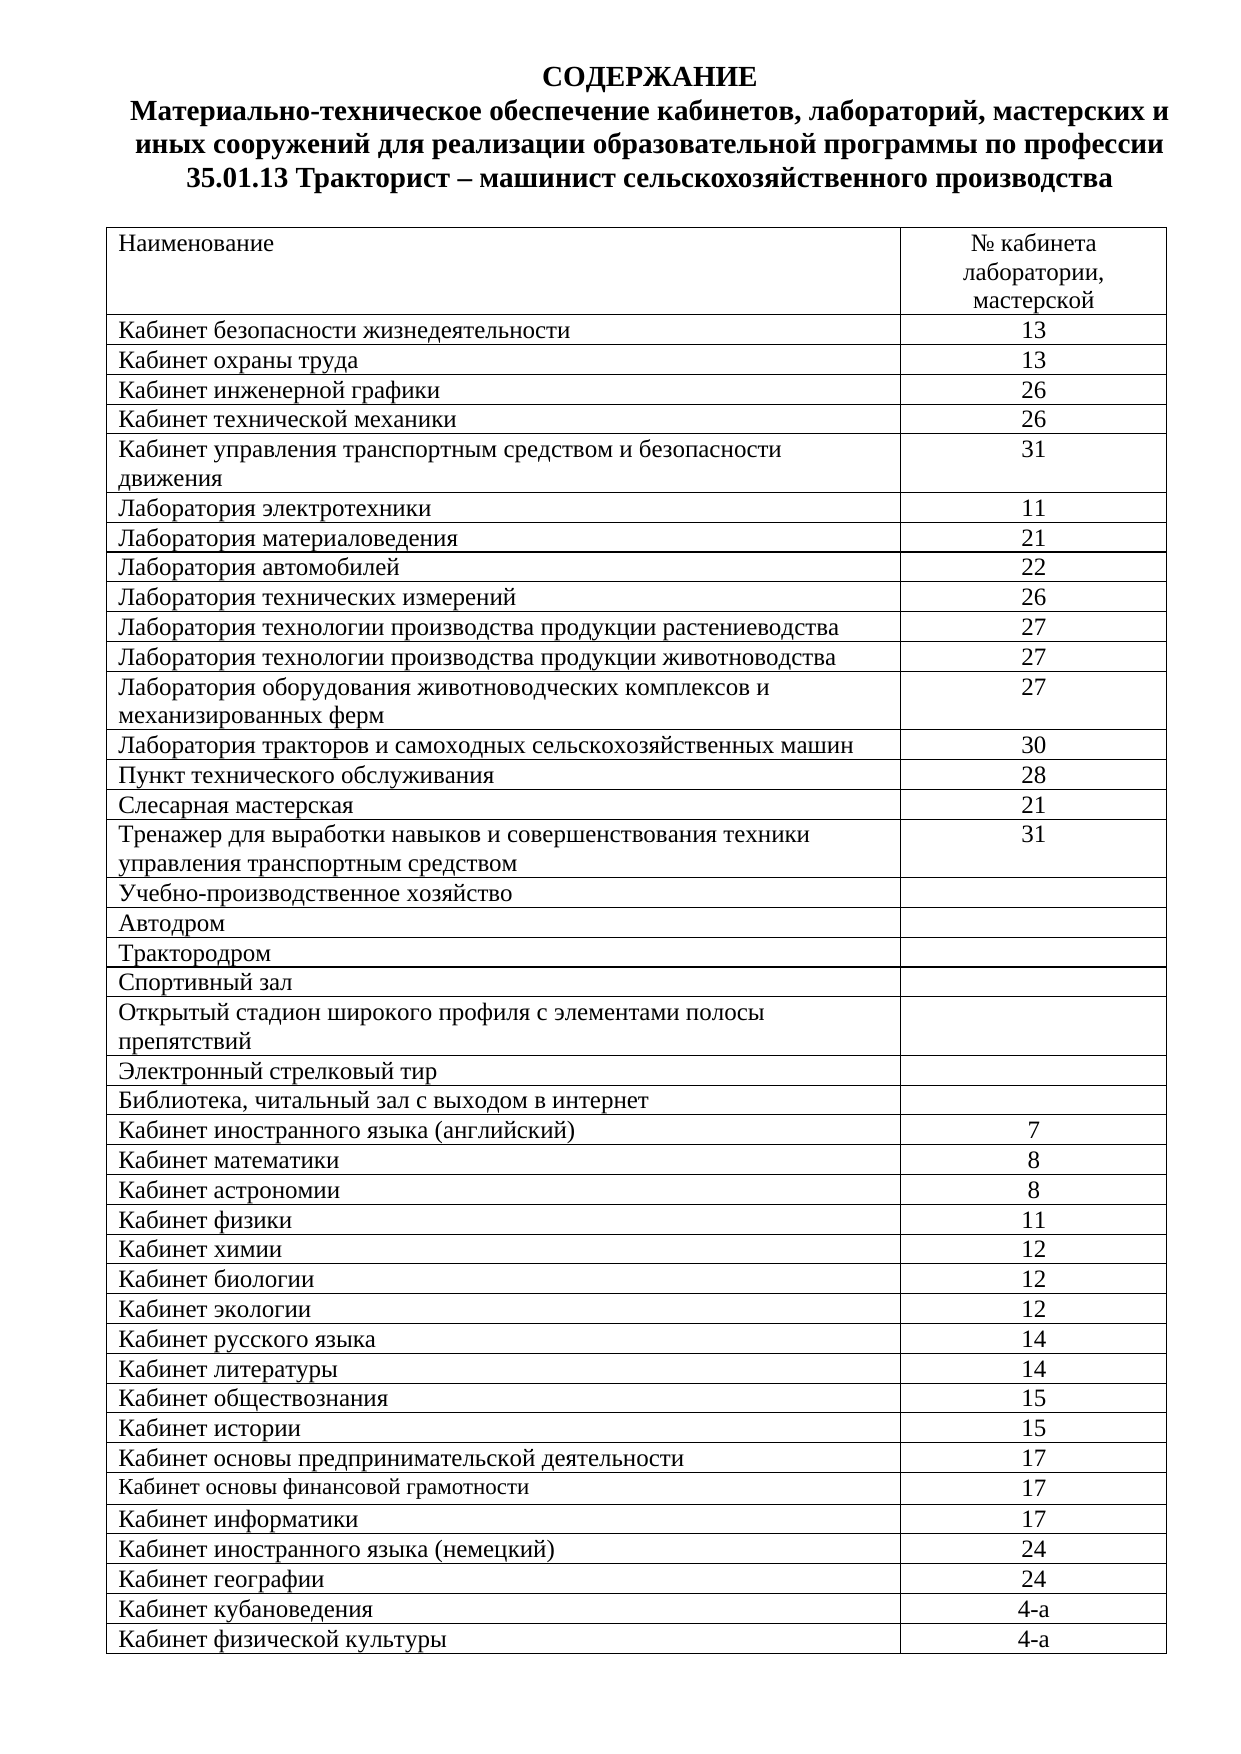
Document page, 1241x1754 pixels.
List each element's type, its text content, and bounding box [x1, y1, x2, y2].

table_cell 30 [901, 730, 1166, 759]
table_cell Пункт технического обслуживания [107, 760, 900, 789]
table_cell 26 [901, 375, 1166, 403]
table_cell [901, 908, 1166, 937]
table_cell Библиотека, читальный зал с выходом в интернет [107, 1086, 900, 1114]
table_cell [901, 878, 1166, 907]
table_cell Кабинет информатики [107, 1505, 900, 1533]
table_cell Лаборатория тракторов и самоходных сельскохозяйственных машин [107, 730, 900, 759]
table_cell 8 [901, 1145, 1166, 1174]
table_cell 11 [901, 493, 1166, 522]
table_cell Кабинет основы финансовой грамотности [107, 1473, 900, 1503]
table_cell 31 [901, 434, 1166, 492]
table_cell 14 [901, 1354, 1166, 1382]
table_cell Кабинет технической механики [107, 405, 900, 433]
table_cell 14 [901, 1324, 1166, 1353]
table_cell Кабинет физической культуры [107, 1624, 900, 1652]
table_cell Лаборатория автомобилей [107, 553, 900, 581]
table_cell Лаборатория технологии производства продукции животноводства [107, 642, 900, 671]
table_cell [901, 968, 1166, 996]
table_cell 15 [901, 1413, 1166, 1442]
table_cell Кабинет иностранного языка (немецкий) [107, 1534, 900, 1563]
table_cell 27 [901, 612, 1166, 641]
table_cell Кабинет русского языка [107, 1324, 900, 1353]
table_cell Учебно-производственное хозяйство [107, 878, 900, 907]
table_cell 31 [901, 820, 1166, 877]
table_cell Кабинет физики [107, 1205, 900, 1233]
table_cell Автодром [107, 908, 900, 937]
table_cell 24 [901, 1564, 1166, 1593]
table_cell 22 [901, 553, 1166, 581]
table_header Наименование [107, 228, 900, 314]
table_cell Кабинет обществознания [107, 1384, 900, 1412]
table_cell Кабинет кубановедения [107, 1594, 900, 1623]
table_cell 24 [901, 1534, 1166, 1563]
table_header № кабинета лаборатории, мастерской [901, 228, 1166, 314]
table_cell Лаборатория оборудования животноводческих комплексов и механизированных ферм [107, 672, 900, 729]
table_cell 12 [901, 1235, 1166, 1263]
table_cell 21 [901, 790, 1166, 818]
table_cell Кабинет литературы [107, 1354, 900, 1382]
table_cell [901, 938, 1166, 966]
table_cell Кабинет химии [107, 1235, 900, 1263]
table_cell Кабинет охраны труда [107, 345, 900, 374]
table_cell Лаборатория материаловедения [107, 523, 900, 551]
table_cell Открытый стадион широкого профиля с элементами полосы препятствий [107, 997, 900, 1055]
table_cell Слесарная мастерская [107, 790, 900, 818]
table_cell [901, 1056, 1166, 1084]
table_cell Кабинет астрономии [107, 1175, 900, 1204]
table_cell Кабинет иностранного языка (английский) [107, 1115, 900, 1144]
table_cell 4-а [901, 1624, 1166, 1652]
table_cell Спортивный зал [107, 968, 900, 996]
table_cell 28 [901, 760, 1166, 789]
table_cell Лаборатория технологии производства продукции растениеводства [107, 612, 900, 641]
table_cell Кабинет управления транспортным средством и безопасности движения [107, 434, 900, 492]
table_cell 13 [901, 315, 1166, 344]
text Материально-техническое обеспечение кабинетов, лабораторий, мастерских и иных сооружений для реализации образовательной программы по профессии 35.01.13 Тракторист – машинист сельскохозяйственного производства [118, 93, 1181, 193]
table_cell Кабинет истории [107, 1413, 900, 1442]
table_cell [901, 1086, 1166, 1114]
table_cell 17 [901, 1473, 1166, 1503]
table_cell 8 [901, 1175, 1166, 1204]
table_cell 15 [901, 1384, 1166, 1412]
table_cell 17 [901, 1505, 1166, 1533]
table_cell 12 [901, 1294, 1166, 1323]
text СОДЕРЖАНИЕ [118, 59, 1181, 93]
table_cell Лаборатория технических измерений [107, 582, 900, 611]
table_cell 7 [901, 1115, 1166, 1144]
table_cell 12 [901, 1264, 1166, 1293]
table_cell 13 [901, 345, 1166, 374]
table_cell 26 [901, 582, 1166, 611]
table_cell Кабинет основы предпринимательской деятельности [107, 1443, 900, 1472]
table_cell 21 [901, 523, 1166, 551]
table_cell 17 [901, 1443, 1166, 1472]
table_cell Кабинет инженерной графики [107, 375, 900, 403]
table_cell [901, 997, 1166, 1055]
table_cell Кабинет безопасности жизнедеятельности [107, 315, 900, 344]
table_cell 26 [901, 405, 1166, 433]
table_cell 27 [901, 672, 1166, 729]
table_cell Кабинет биологии [107, 1264, 900, 1293]
table_cell Трактородром [107, 938, 900, 966]
table_cell 4-а [901, 1594, 1166, 1623]
table_cell Электронный стрелковый тир [107, 1056, 900, 1084]
table_cell 27 [901, 642, 1166, 671]
table_cell Тренажер для выработки навыков и совершенствования техники управления транспортным средством [107, 820, 900, 877]
table_cell Кабинет географии [107, 1564, 900, 1593]
table_cell Лаборатория электротехники [107, 493, 900, 522]
table_cell 11 [901, 1205, 1166, 1233]
table_cell Кабинет математики [107, 1145, 900, 1174]
table_cell Кабинет экологии [107, 1294, 900, 1323]
